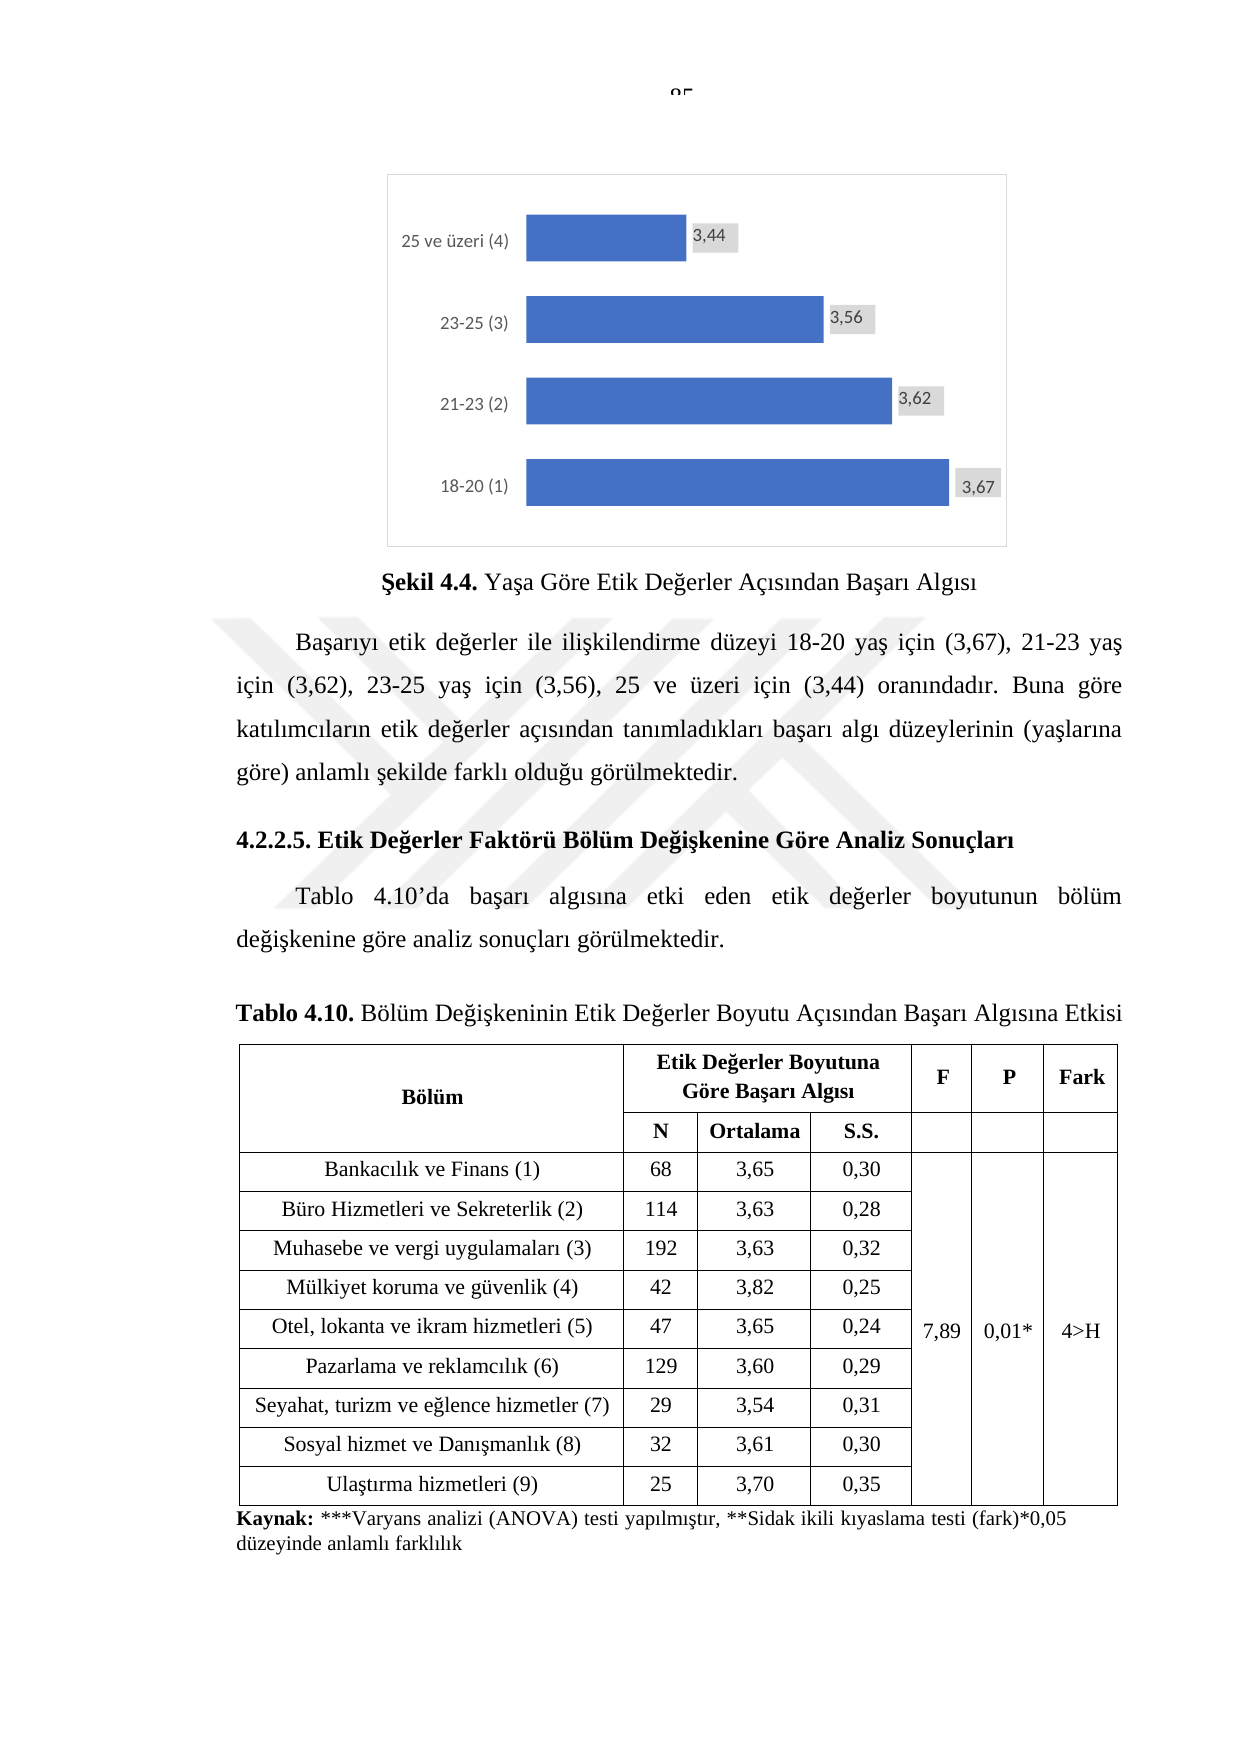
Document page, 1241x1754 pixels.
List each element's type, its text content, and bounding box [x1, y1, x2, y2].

table_cell Muhasebe ve vergi uygulamaları (3) [240, 1231, 623, 1269]
table_header Etik Değerler Boyutuna Göre Başarı Algısı [624, 1045, 911, 1112]
table_cell 3,61 [698, 1428, 810, 1466]
table_cell Ulaştırma hizmetleri (9) [240, 1467, 623, 1505]
table_cell 42 [624, 1271, 697, 1309]
table_header F [912, 1045, 971, 1112]
table_cell 4>H [1044, 1153, 1117, 1505]
table_cell Otel, lokanta ve ikram hizmetleri (5) [240, 1310, 623, 1348]
table_cell 0,24 [811, 1310, 911, 1348]
table_cell 0,28 [811, 1192, 911, 1230]
table_cell Sosyal hizmet ve Danışmanlık (8) [240, 1428, 623, 1466]
table_cell 3,54 [698, 1389, 810, 1427]
table_cell 0,25 [811, 1271, 911, 1309]
table_cell 0,29 [811, 1349, 911, 1387]
subtitle Etik Değerler Faktörü Bölüm Değişkenine Göre Analiz Sonuçları [236, 826, 1163, 854]
table_header Bölüm [240, 1045, 623, 1152]
table_cell 0,30 [811, 1153, 911, 1191]
table_cell 68 [624, 1153, 697, 1191]
table_cell 7,89 [912, 1153, 971, 1505]
table_header Fark [1044, 1045, 1117, 1112]
table_cell 3,63 [698, 1192, 810, 1230]
table_cell 0,01* [972, 1153, 1043, 1505]
table_cell 32 [624, 1428, 697, 1466]
table_cell 0,31 [811, 1389, 911, 1427]
table_cell 3,65 [698, 1310, 810, 1348]
text Kaynak: ***Varyans analizi (ANOVA) testi yapılmıştır, **Sidak ikili kıyaslama testi (fark)*0,05 düzeyinde anlamlı farklılık [236, 1506, 1122, 1554]
table_cell 3,60 [698, 1349, 810, 1387]
table_cell N [624, 1113, 697, 1152]
text Tablo 4.10. Bölüm Değişkeninin Etik Değerler Boyutu Açısından Başarı Algısına Etkisi [195, 998, 1163, 1027]
table_cell 3,70 [698, 1467, 810, 1505]
table_cell 3,65 [698, 1153, 810, 1191]
table_cell 0,30 [811, 1428, 911, 1466]
table_cell 129 [624, 1349, 697, 1387]
table_cell 114 [624, 1192, 697, 1230]
table_cell 192 [624, 1231, 697, 1269]
table_cell Bankacılık ve Finans (1) [240, 1153, 623, 1191]
table_cell 0,32 [811, 1231, 911, 1269]
table_header P [972, 1045, 1043, 1112]
table_cell [1044, 1113, 1117, 1152]
table_cell 29 [624, 1389, 697, 1427]
table_cell 25 [624, 1467, 697, 1505]
table_cell Mülkiyet koruma ve güvenlik (4) [240, 1271, 623, 1309]
text Şekil 4.4. Yaşa Göre Etik Değerler Açısından Başarı Algısı [195, 567, 1163, 596]
table_cell Pazarlama ve reklamcılık (6) [240, 1349, 623, 1387]
table_cell 47 [624, 1310, 697, 1348]
table_cell [972, 1113, 1043, 1152]
text Tablo 4.10’da başarı algısına etki eden etik değerler boyutunun bölüm değişkenine göre analiz sonuçları görülmektedir. [236, 881, 1122, 953]
table_cell S.S. [811, 1113, 911, 1152]
table_cell Seyahat, turizm ve eğlence hizmetler (7) [240, 1389, 623, 1427]
text Başarıyı etik değerler ile ilişkilendirme düzeyi 18-20 yaş için (3,67), 21-23 yaş için (3,62), 23-25 yaş için (3,56), 25 ve üzeri için (3,44) oranındadır. Buna göre katılımcıların etik değerler açısından tanımladıkları başarı algı düzeylerinin (yaşlarına göre) anlamlı şekilde farklı olduğu görülmektedir. [236, 627, 1123, 786]
table_cell 3,63 [698, 1231, 810, 1269]
table_cell 0,35 [811, 1467, 911, 1505]
table_cell Büro Hizmetleri ve Sekreterlik (2) [240, 1192, 623, 1230]
table_cell 3,82 [698, 1271, 810, 1309]
picture [210, 613, 980, 916]
table_cell Ortalama [698, 1113, 810, 1152]
table_cell [912, 1113, 971, 1152]
